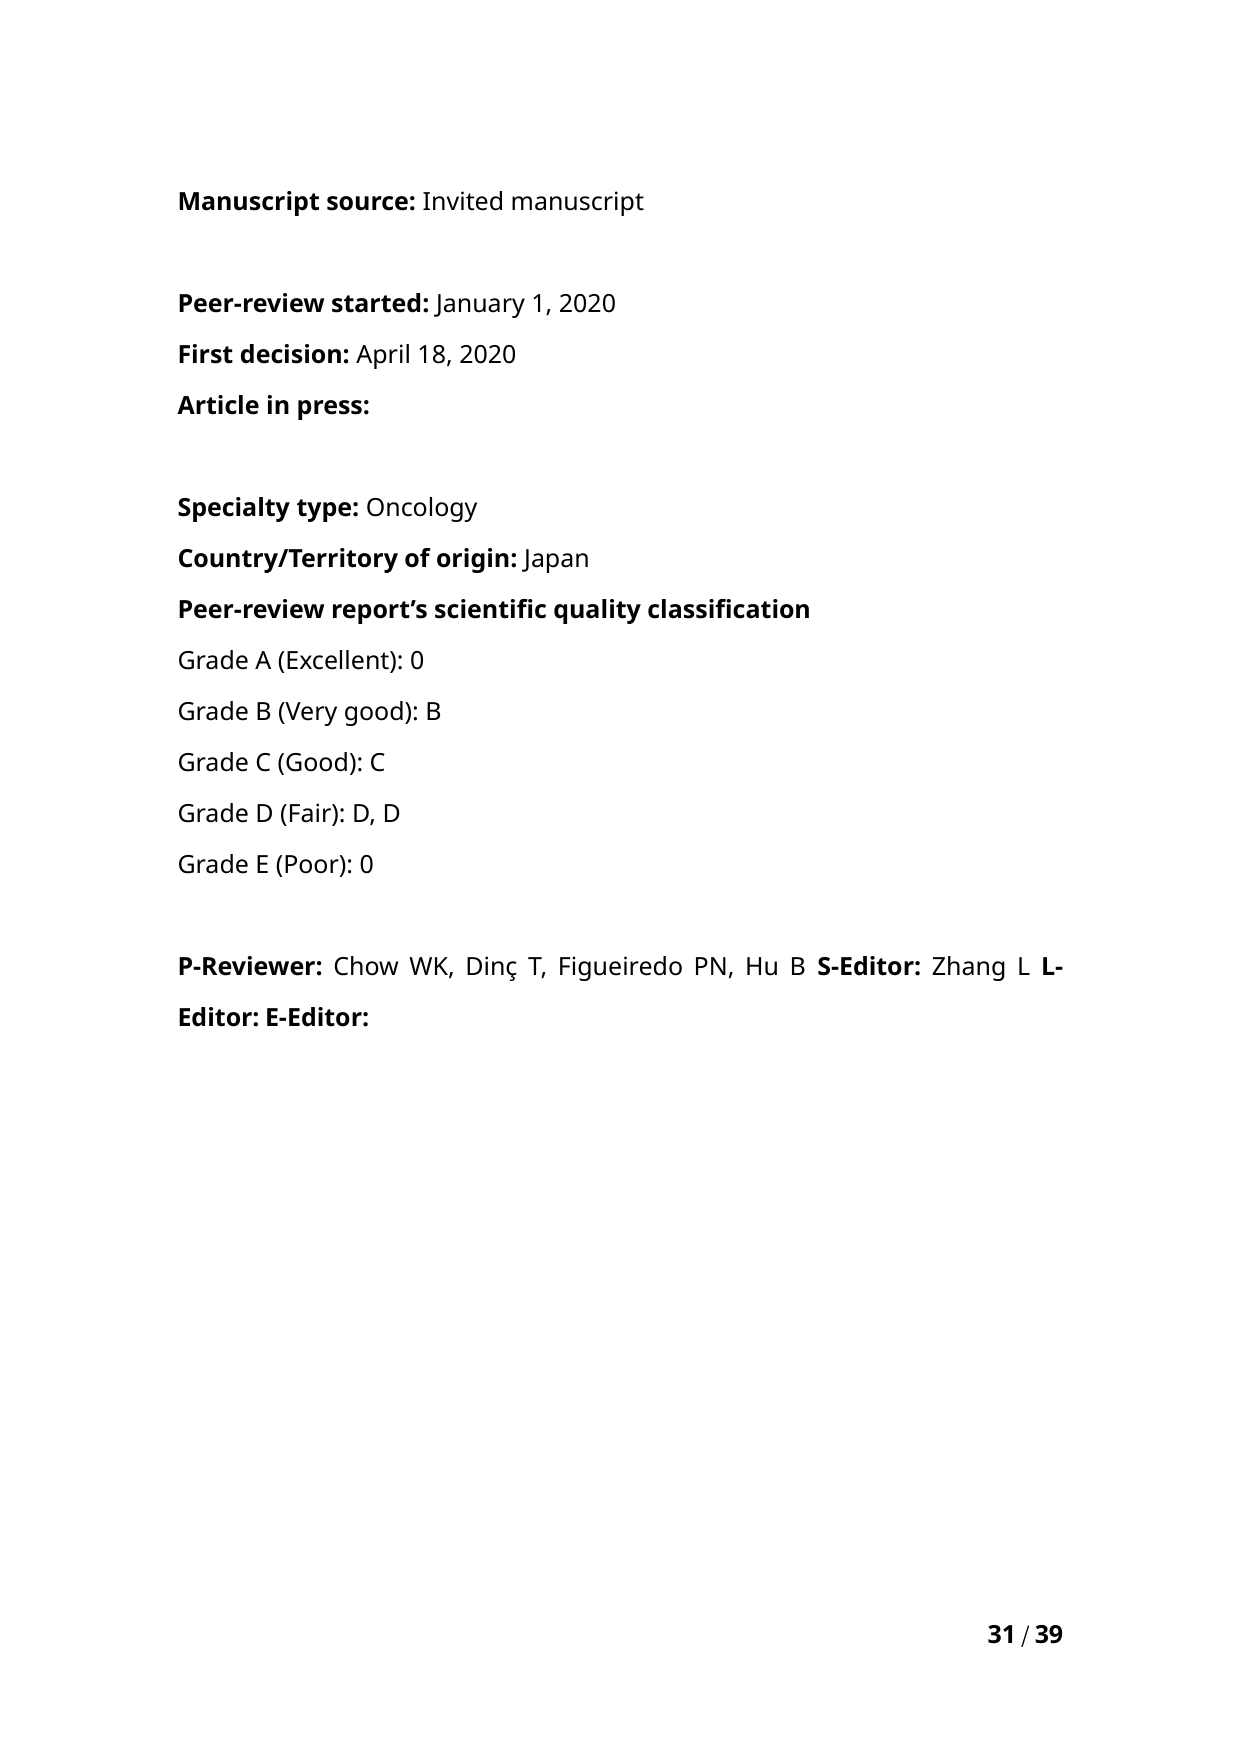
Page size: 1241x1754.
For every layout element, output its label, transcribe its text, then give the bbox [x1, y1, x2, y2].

text P-Reviewer: Chow WK, Dinç T, Figueiredo PN, Hu B S-Editor: Zhang L L-Editor: E-Editor: [177, 949, 1063, 1034]
text Grade A (Excellent): 0 [177, 643, 1063, 677]
text Country/Territory of origin: Japan [177, 541, 1063, 574]
text Article in press: [177, 387, 1063, 421]
text Manuscript source: Invited manuscript [177, 183, 1063, 217]
text Peer-review report’s scientific quality classification [177, 592, 1063, 626]
text First decision: April 18, 2020 [177, 336, 1063, 370]
text Peer-review started: January 1, 2020 [177, 285, 1063, 319]
text Grade E (Poor): 0 [177, 847, 1063, 881]
text Specialty type: Oncology [177, 489, 1063, 523]
text Grade C (Good): C [177, 745, 1063, 779]
text Grade D (Fair): D, D [177, 796, 1063, 830]
text Grade B (Very good): B [177, 694, 1063, 728]
